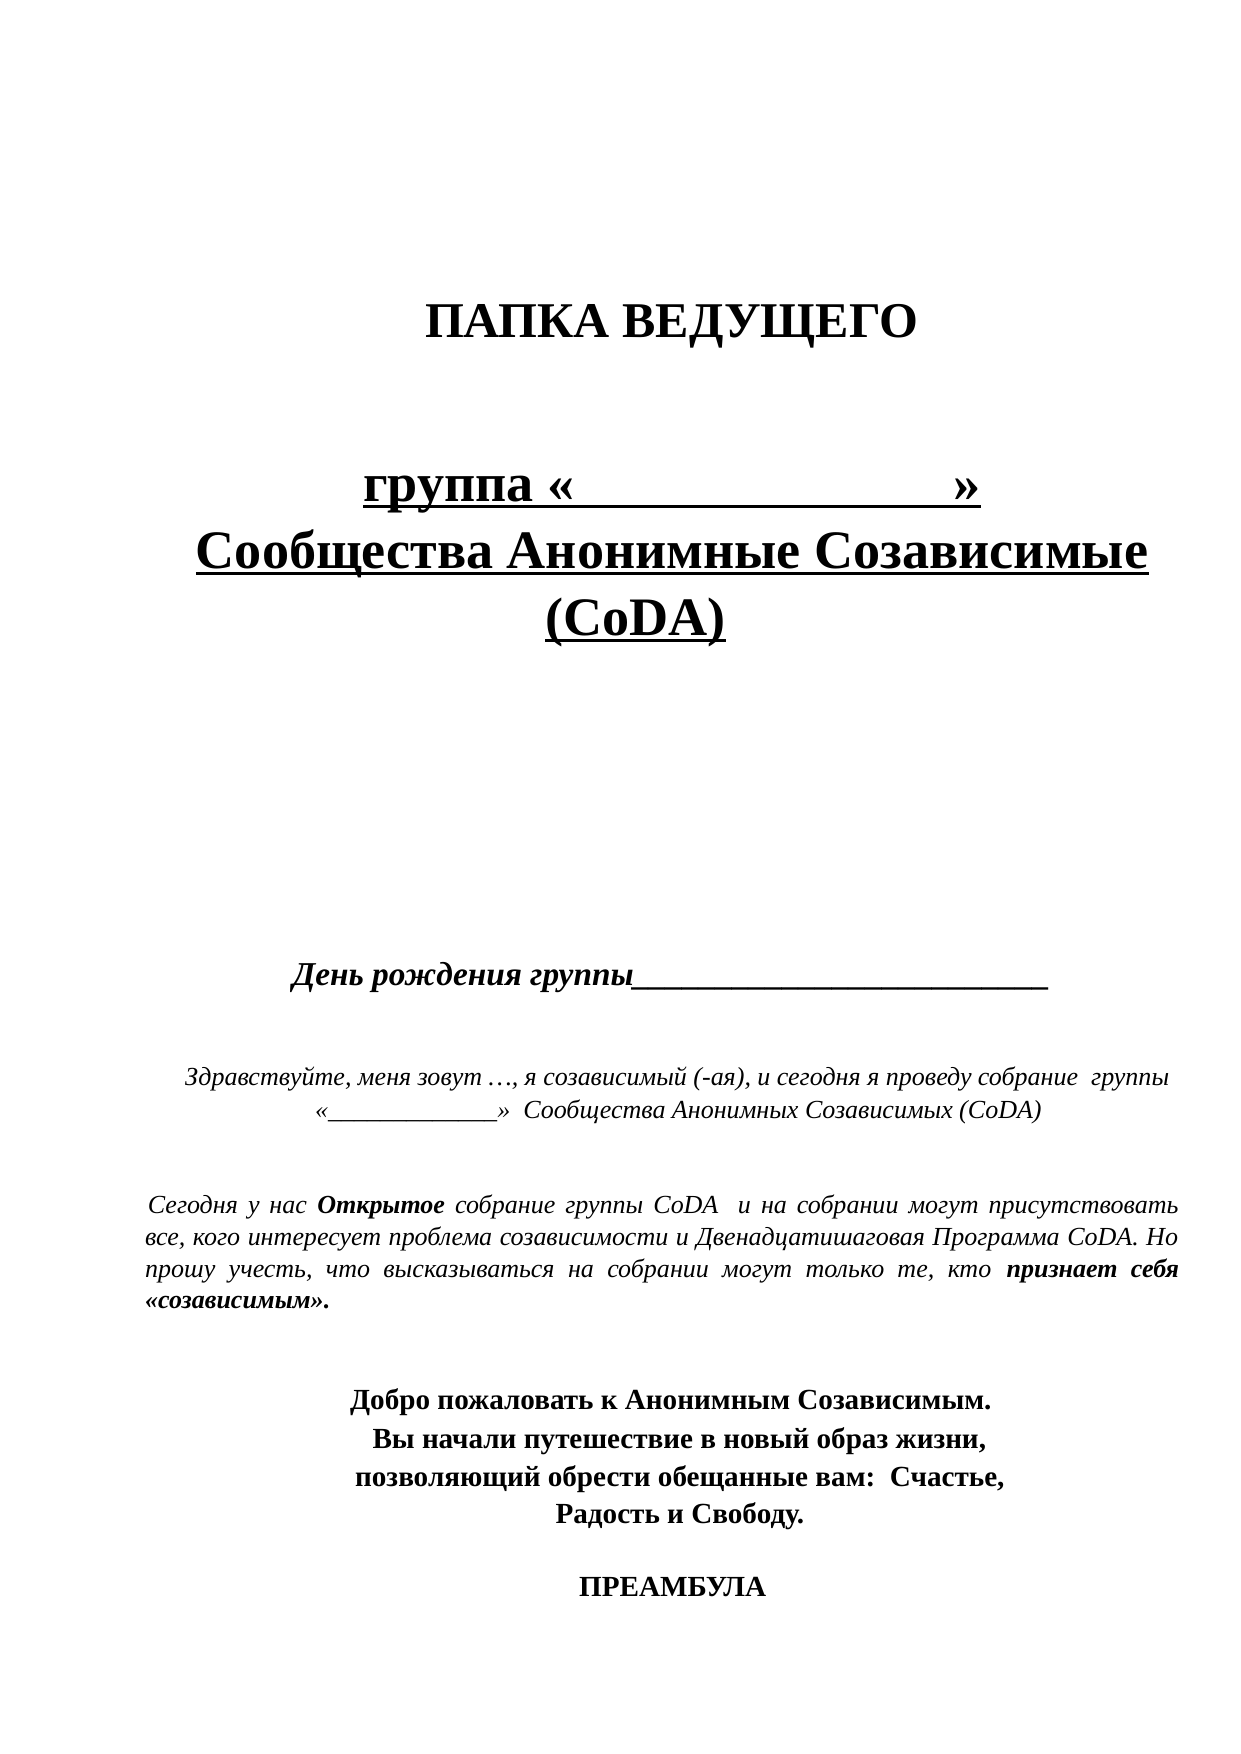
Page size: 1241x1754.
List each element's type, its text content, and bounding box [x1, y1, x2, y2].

text группа « » [162, 451, 1182, 513]
text Вы начали путешествие в новый образ жизни, позволяющий обрести обещанные вам: Счастье, Радость и Свободу. [354, 1421, 1004, 1530]
text (СoDA) [162, 585, 1109, 648]
text Сообщества Анонимные Cозависимые [196, 518, 1182, 580]
text Здравствуйте, меня зовут …, я cозависимый (-ая), и сегодня я проведу собрание группы «_____________» Сообщества Анонимных Cозависимых (CoDA) [184, 1061, 1173, 1124]
text ПАПКА ВЕДУЩЕГО [161, 291, 1182, 348]
subtitle ПРЕАМБУЛА [163, 1569, 1182, 1603]
text Добро пожаловать к Анонимным Созависимым. [350, 1382, 1182, 1416]
text День рождения группы_________________________ [161, 954, 1182, 993]
text Сегодня у нас Открытое собрание группы CoDA и на собрании могут присутствовать все, кого интересует проблема созависимости и Двенадцатишаговая Программа CoDA. Но прошу учесть, что высказываться на собрании могут только те, кто признает себя «созависимым». [145, 1189, 1182, 1314]
